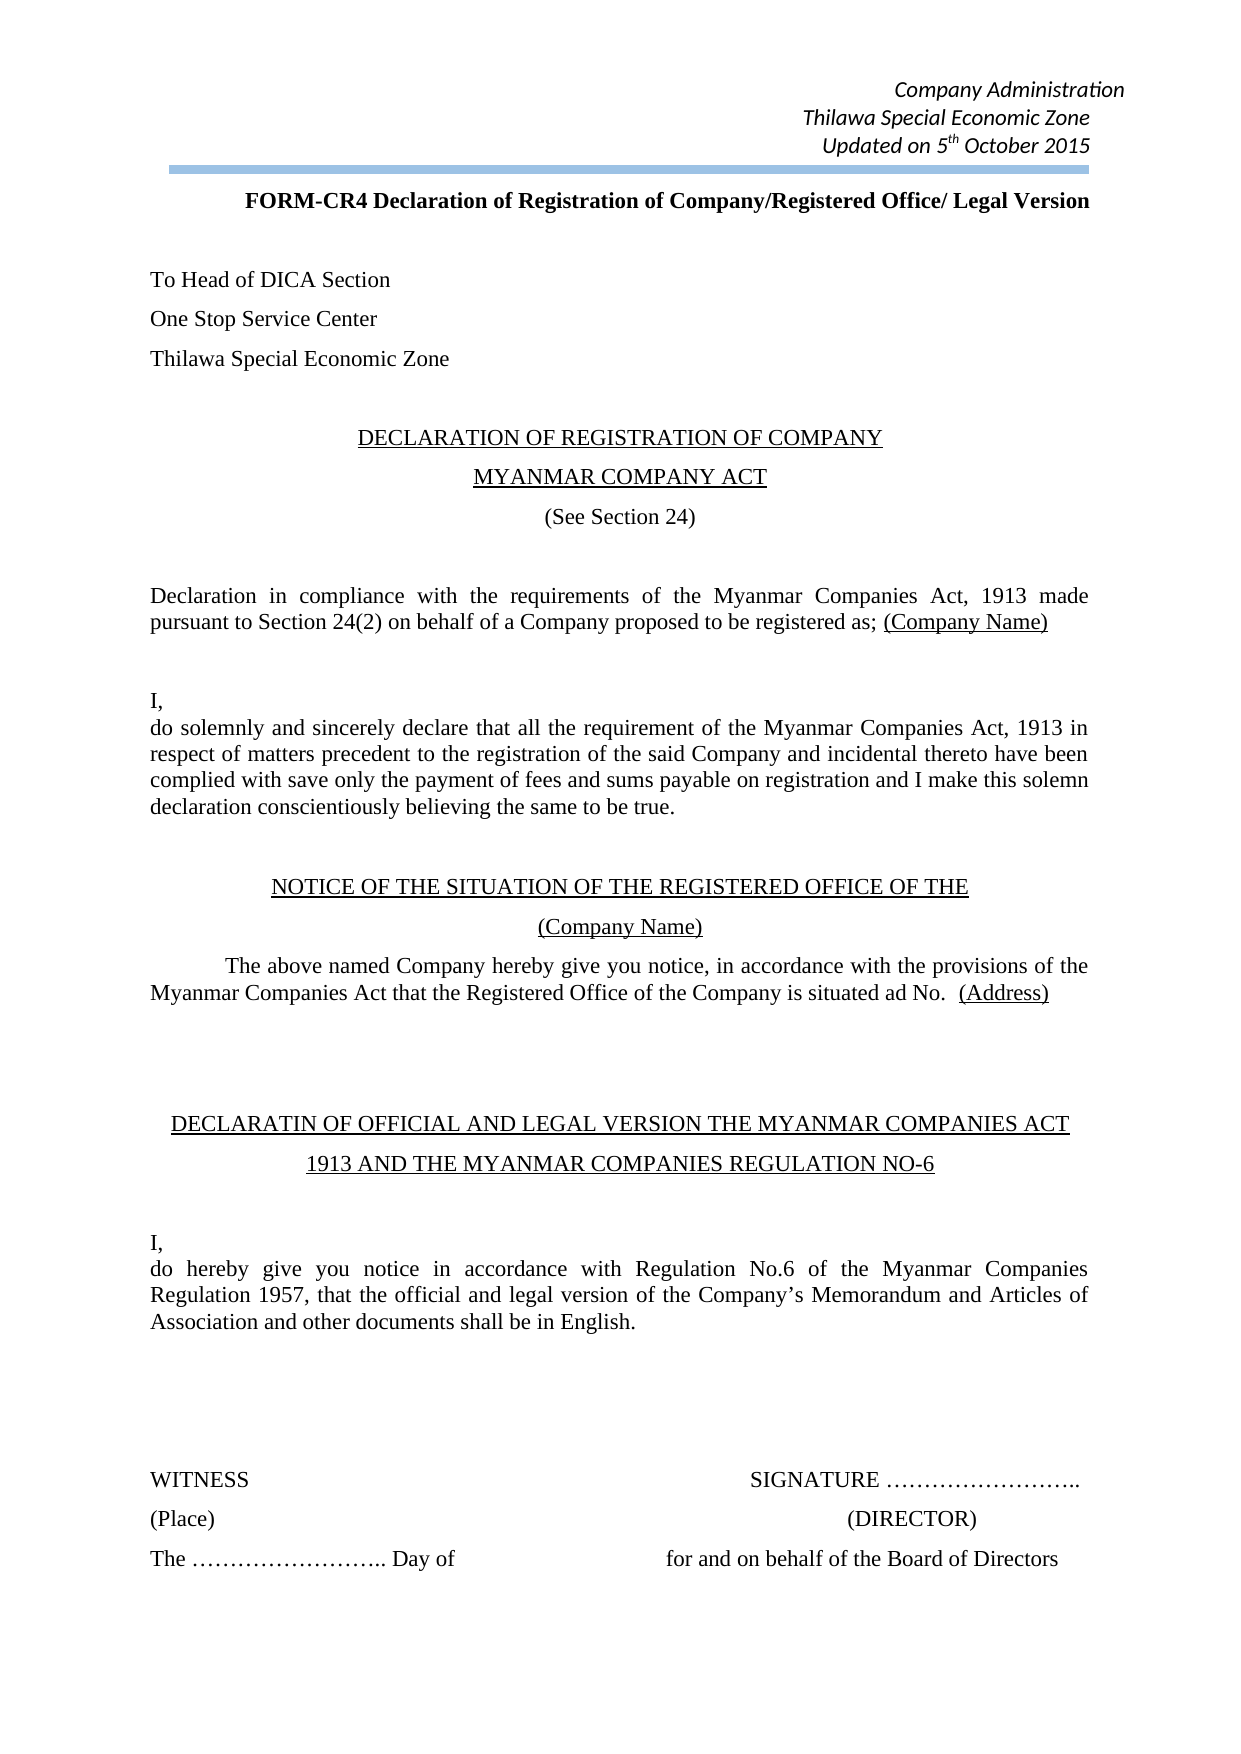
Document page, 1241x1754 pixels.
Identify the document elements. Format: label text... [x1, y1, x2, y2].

text NOTICE OF THE SITUATION OF THE REGISTERED OFFICE OF THE [150, 873, 1090, 900]
text do hereby give you notice in accordance with Regulation No.6 of the Myanmar Companies Regulation 1957, that the official and legal version of the Company’s Memorandum and Articles of Association and other documents shall be in English. [150, 1255, 1090, 1334]
text do solemnly and sincerely declare that all the requirement of the Myanmar Companies Act, 1913 in respect of matters precedent to the registration of the said Company and incidental thereto have been complied with save only the payment of fees and sums payable on registration and I make this solemn declaration conscientiously believing the same to be true. [150, 714, 1090, 819]
text MYANMAR COMPANY ACT [150, 463, 1090, 490]
text FORM-CR4 Declaration of Registration of Company/Registered Office/ Legal Version [150, 187, 1090, 213]
text The above named Company hereby give you notice, in accordance with the provisions of the Myanmar Companies Act that the Registered Office of the Company is situated ad No. (Address) [150, 952, 1090, 1005]
text I, [150, 687, 1090, 714]
text DECLARATIN OF OFFICIAL AND LEGAL VERSION THE MYANMAR COMPANIES ACT 1913 AND THE MYANMAR COMPANIES REGULATION NO-6 [150, 1110, 1090, 1176]
text To Head of DICA Section [150, 266, 1090, 292]
text (See Section 24) [150, 503, 1090, 529]
text The …………………….. Day of for and on behalf of the Board of Directors [150, 1545, 1090, 1571]
text One Stop Service Center [150, 306, 1090, 332]
text DECLARATION OF REGISTRATION OF COMPANY [150, 424, 1090, 450]
text (Place) (DIRECTOR) [150, 1505, 1090, 1532]
text (Company Name) [150, 913, 1090, 939]
text Thilawa Special Economic Zone [150, 345, 1090, 371]
text I, [150, 1229, 1090, 1255]
text WITNESS SIGNATURE …………………….. [150, 1466, 1090, 1492]
text Declaration in compliance with the requirements of the Myanmar Companies Act, 1913 made pursuant to Section 24(2) on behalf of a Company proposed to be registered as; (Company Name) [150, 582, 1090, 634]
